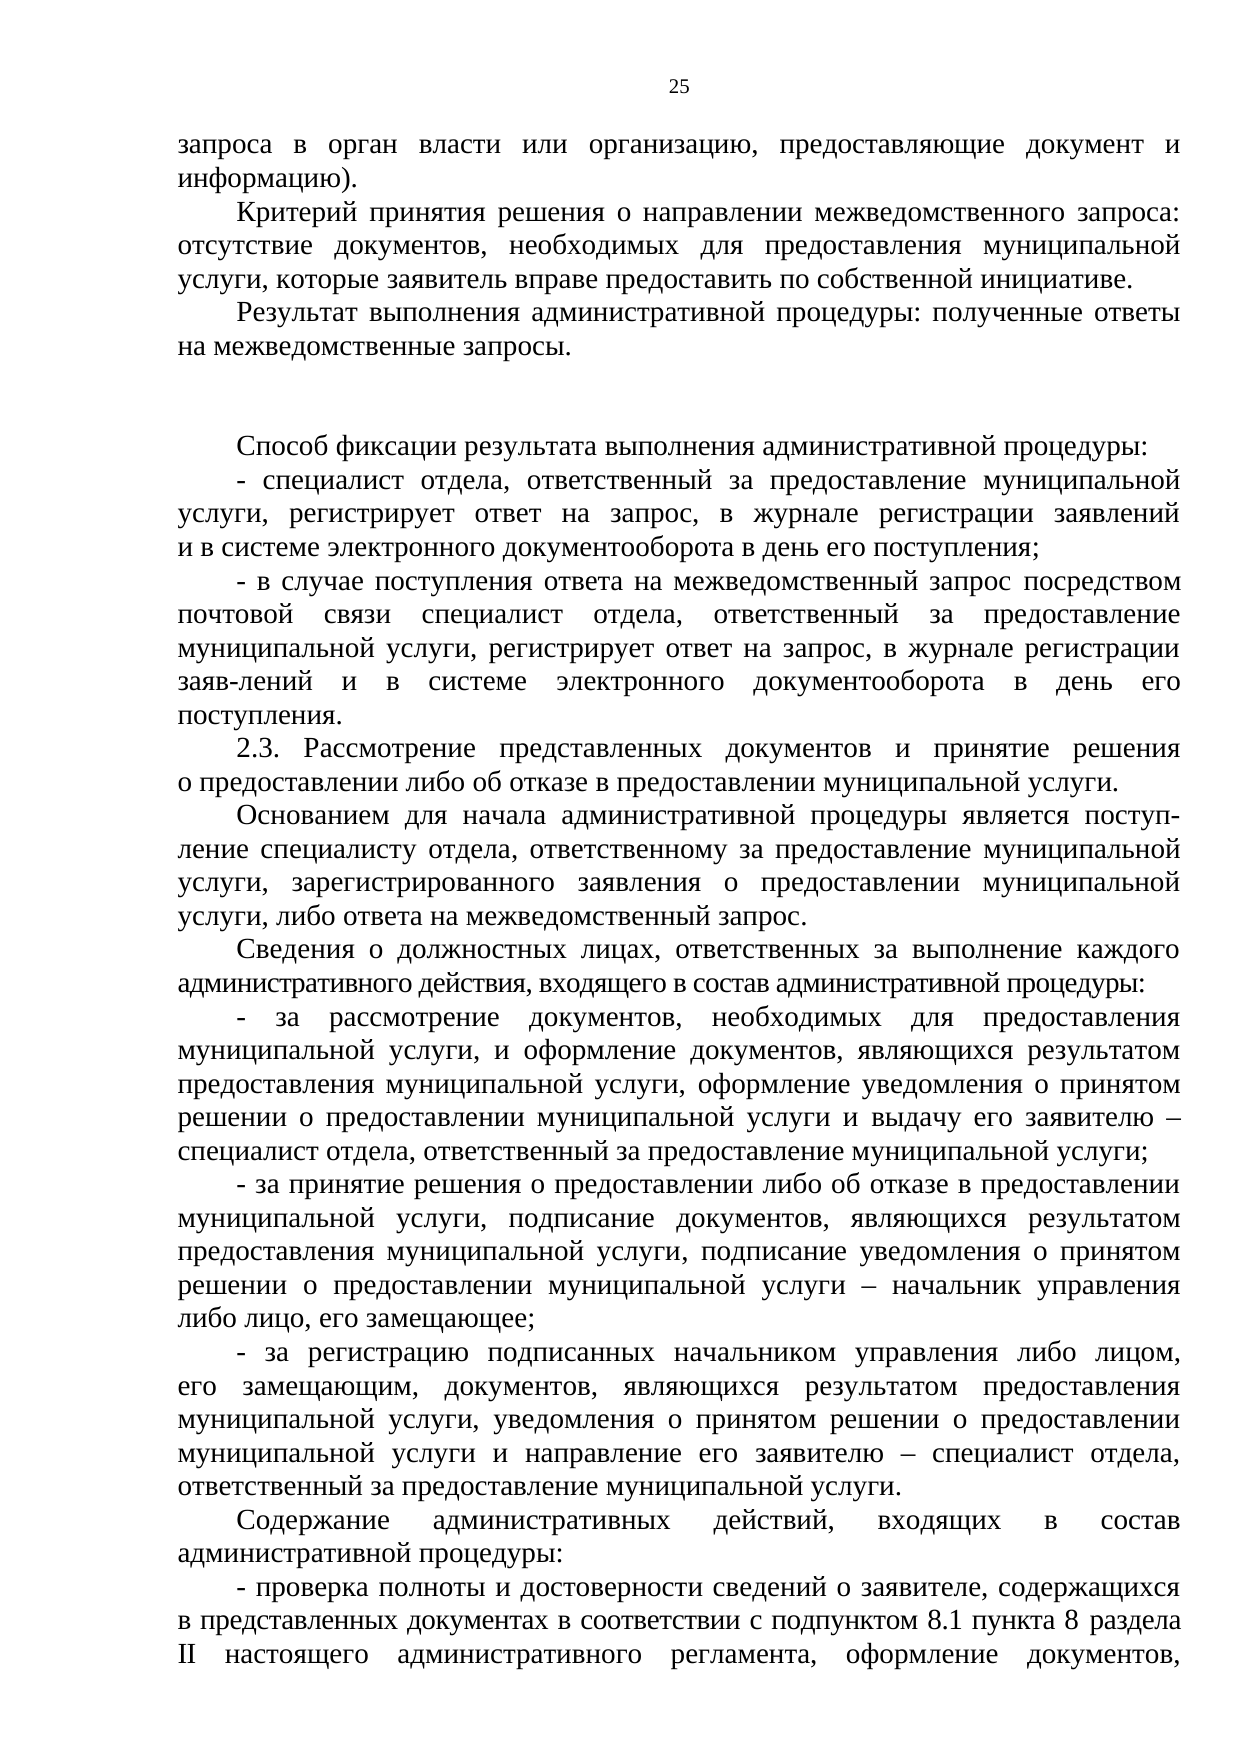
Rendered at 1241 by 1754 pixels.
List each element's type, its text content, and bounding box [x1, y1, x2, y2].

text Содержание административных действий, входящих в состав административной процедуры: [177, 1502, 1181, 1569]
text Способ фиксации результата выполнения административной процедуры: [177, 428, 1181, 462]
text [177, 127, 1181, 194]
text Основанием для начала административной процедуры является поступ-ление специалисту отдела, ответственному за предоставление муниципальной услуги, зарегистрированного заявления о предоставлении муниципальной услуги, либо ответа на межведомственный запрос. [177, 797, 1181, 932]
text - за принятие решения о предоставлении либо об отказе в предоставлении муниципальной услуги, подписание документов, являющихся результатом предоставления муниципальной услуги, подписание уведомления о принятом решении о предоставлении муниципальной услуги – начальник управления либо лицо, его замещающее; [177, 1166, 1181, 1334]
text Сведения о должностных лицах, ответственных за выполнение каждого административного действия, входящего в состав административной процедуры: [177, 932, 1181, 999]
text 2.3. Рассмотрение представленных документов и принятие решения о предоставлении либо об отказе в предоставлении муниципальной услуги. [177, 730, 1181, 797]
text Результат выполнения административной процедуры: полученные ответы на межведомственные запросы. [177, 294, 1181, 361]
text - специалист отдела, ответственный за предоставление муниципальной услуги, регистрирует ответ на запрос, в журнале регистрации заявлений и в системе электронного документооборота в день его поступления; [177, 462, 1181, 563]
text - за регистрацию подписанных начальником управления либо лицом, его замещающим, документов, являющихся результатом предоставления муниципальной услуги, уведомления о принятом решении о предоставлении муниципальной услуги и направление его заявителю – специалист отдела, ответственный за предоставление муниципальной услуги. [177, 1334, 1181, 1502]
text Критерий принятия решения о направлении межведомственного запроса: отсутствие документов, необходимых для предоставления муниципальной услуги, которые заявитель вправе предоставить по собственной инициативе. [177, 194, 1181, 294]
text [177, 1569, 1181, 1669]
text - за рассмотрение документов, необходимых для предоставления муниципальной услуги, и оформление документов, являющихся результатом предоставления муниципальной услуги, оформление уведомления о принятом решении о предоставлении муниципальной услуги и выдачу его заявителю – специалист отдела, ответственный за предоставление муниципальной услуги; [177, 999, 1181, 1166]
text - в случае поступления ответа на межведомственный запрос посредством почтовой связи специалист отдела, ответственный за предоставление муниципальной услуги, регистрирует ответ на запрос, в журнале регистрации заяв-лений и в системе электронного документооборота в день его поступления. [177, 563, 1181, 730]
